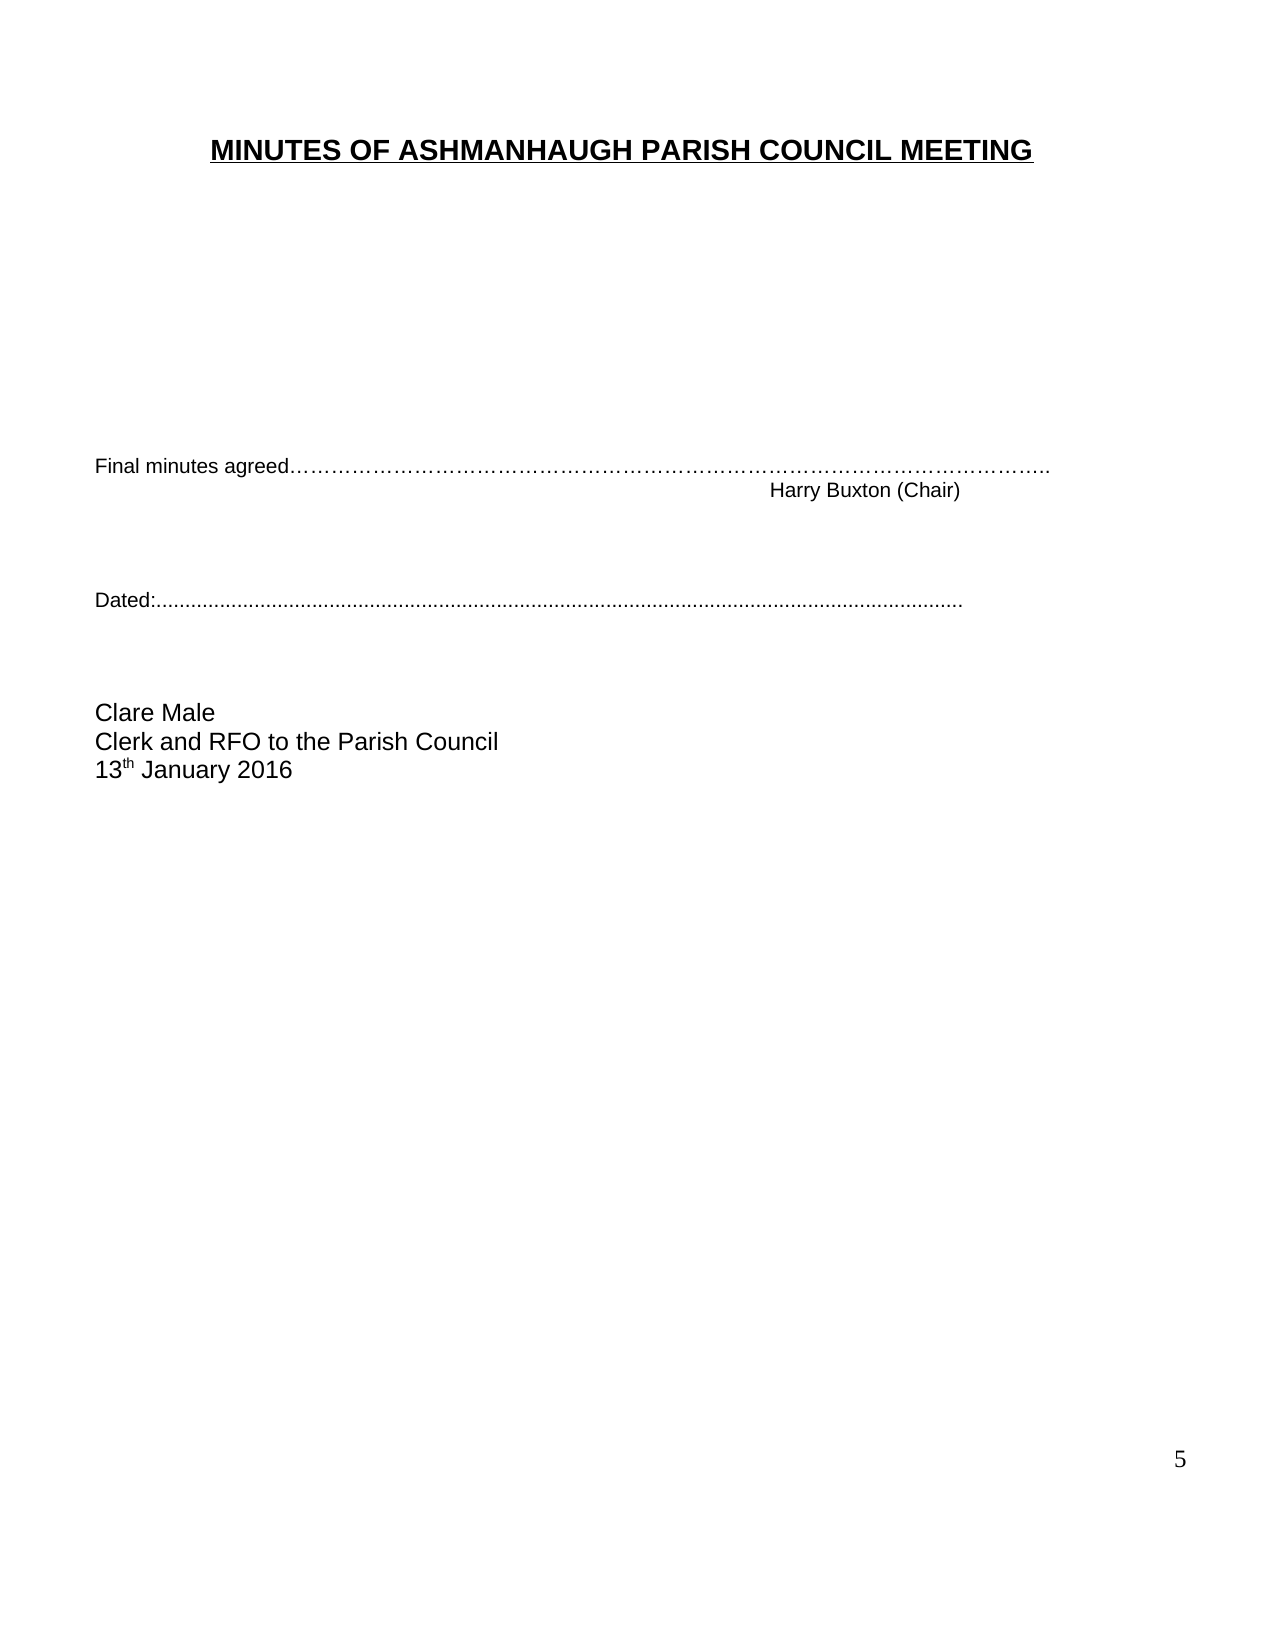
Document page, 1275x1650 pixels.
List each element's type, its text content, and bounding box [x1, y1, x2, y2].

text 13th January 2016 [94, 755, 1186, 784]
text Clare Male [94, 698, 1186, 727]
text Final minutes agreed……………………………………………………………………………………………….. [94, 453, 1186, 477]
text Clerk and RFO to the Parish Council [94, 727, 1186, 755]
text Dated:............................................................................................................................................ [94, 588, 1186, 612]
text Harry Buxton (Chair) [94, 477, 1186, 501]
